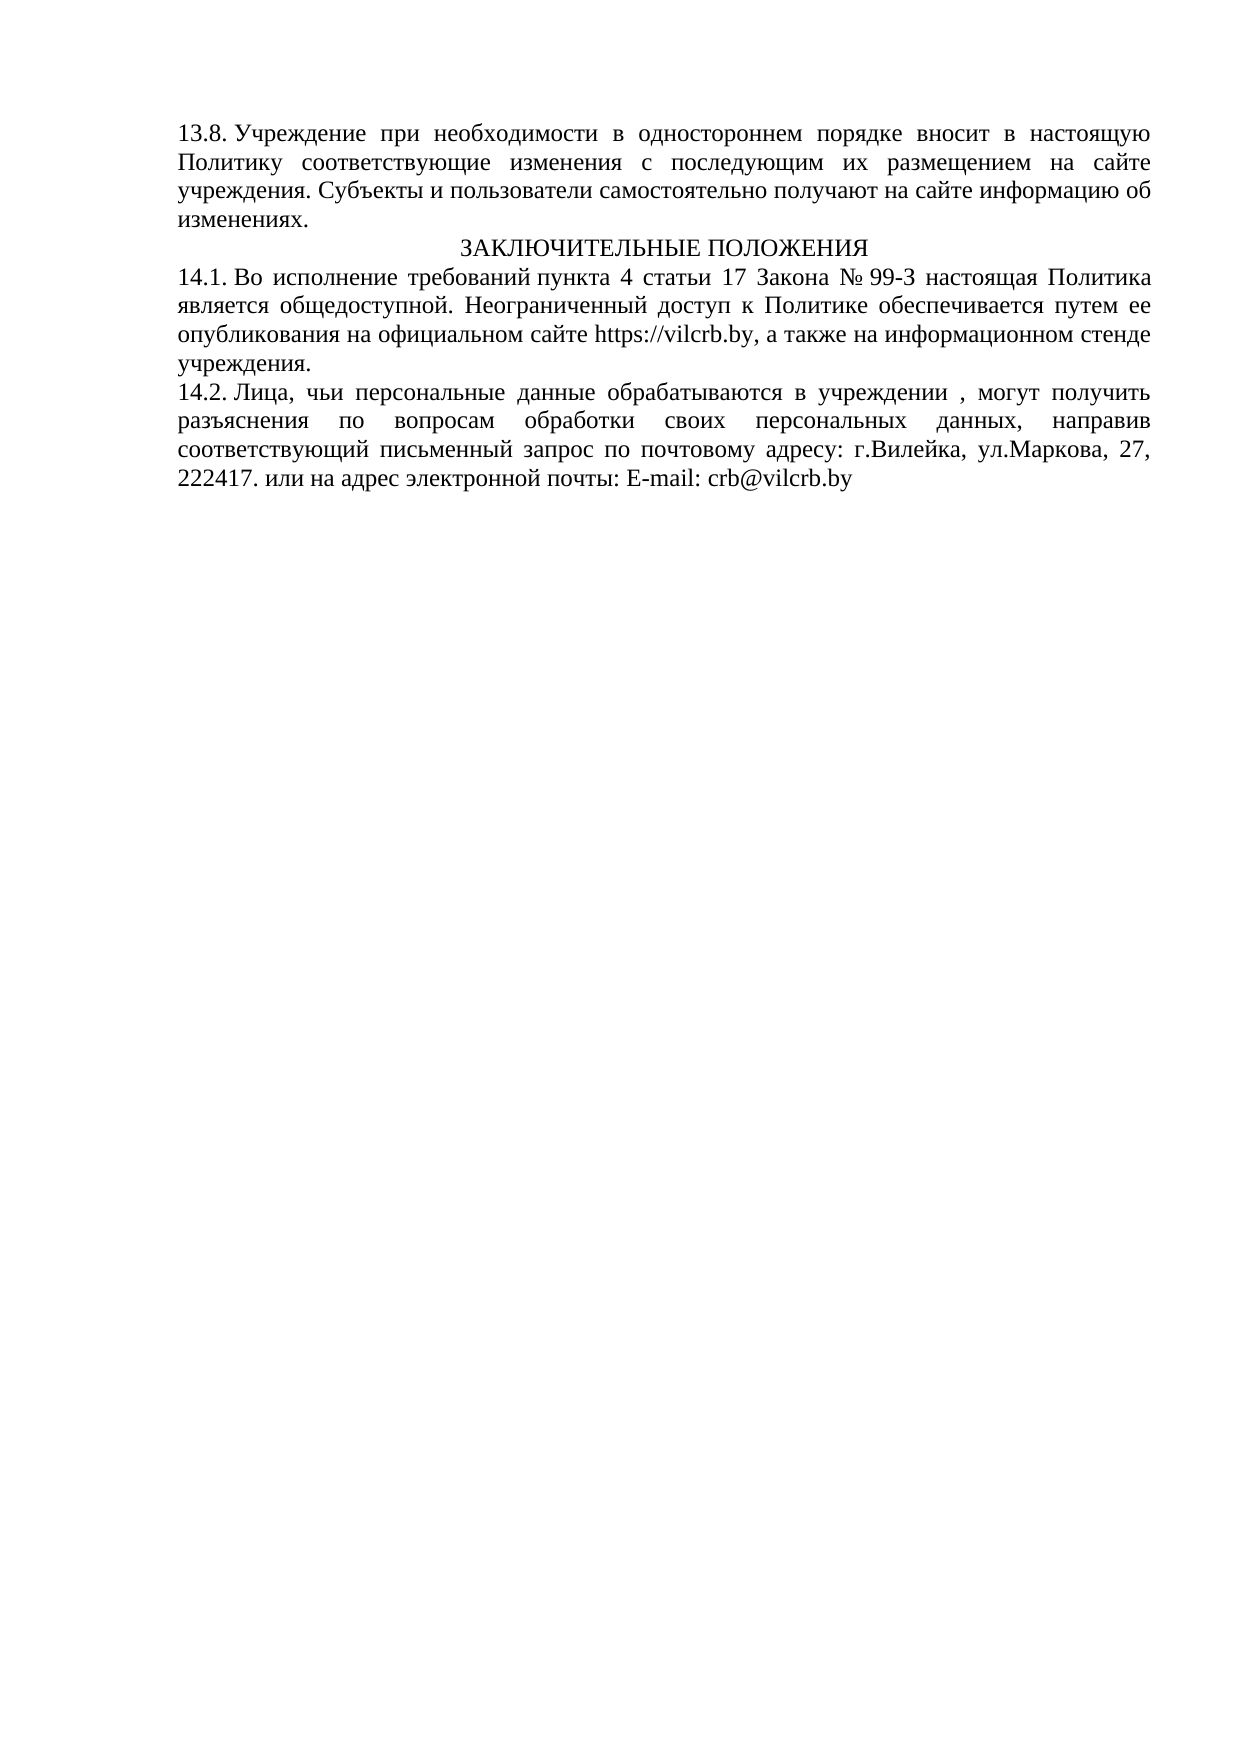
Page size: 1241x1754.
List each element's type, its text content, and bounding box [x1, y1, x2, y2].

text 13.8. Учреждение при необходимости в одностороннем порядке вносит в настоящую Политику соответствующие изменения с последующим их размещением на сайте учреждения. Субъекты и пользователи самостоятельно получают на сайте информацию об изменениях. [177, 118, 1152, 233]
text ЗАКЛЮЧИТЕЛЬНЫЕ ПОЛОЖЕНИЯ [177, 233, 1152, 262]
text 14.2. Лица, чьи персональные данные обрабатываются в учреждении , могут получить разъяснения по вопросам обработки своих персональных данных, направив соответствующий письменный запрос по почтовому адресу: г.Вилейка, ул.Маркова, 27, 222417. или на адрес электронной почты: Е-mail: crb@vilcrb.by [177, 377, 1152, 492]
text 14.1. Во исполнение требований пункта 4 статьи 17 Закона № 99-З настоящая Политика является общедоступной. Неограниченный доступ к Политике обеспечивается путем ее опубликования на официальном сайте https://vilcrb.by, а также на информационном стенде учреждения. [177, 262, 1152, 377]
